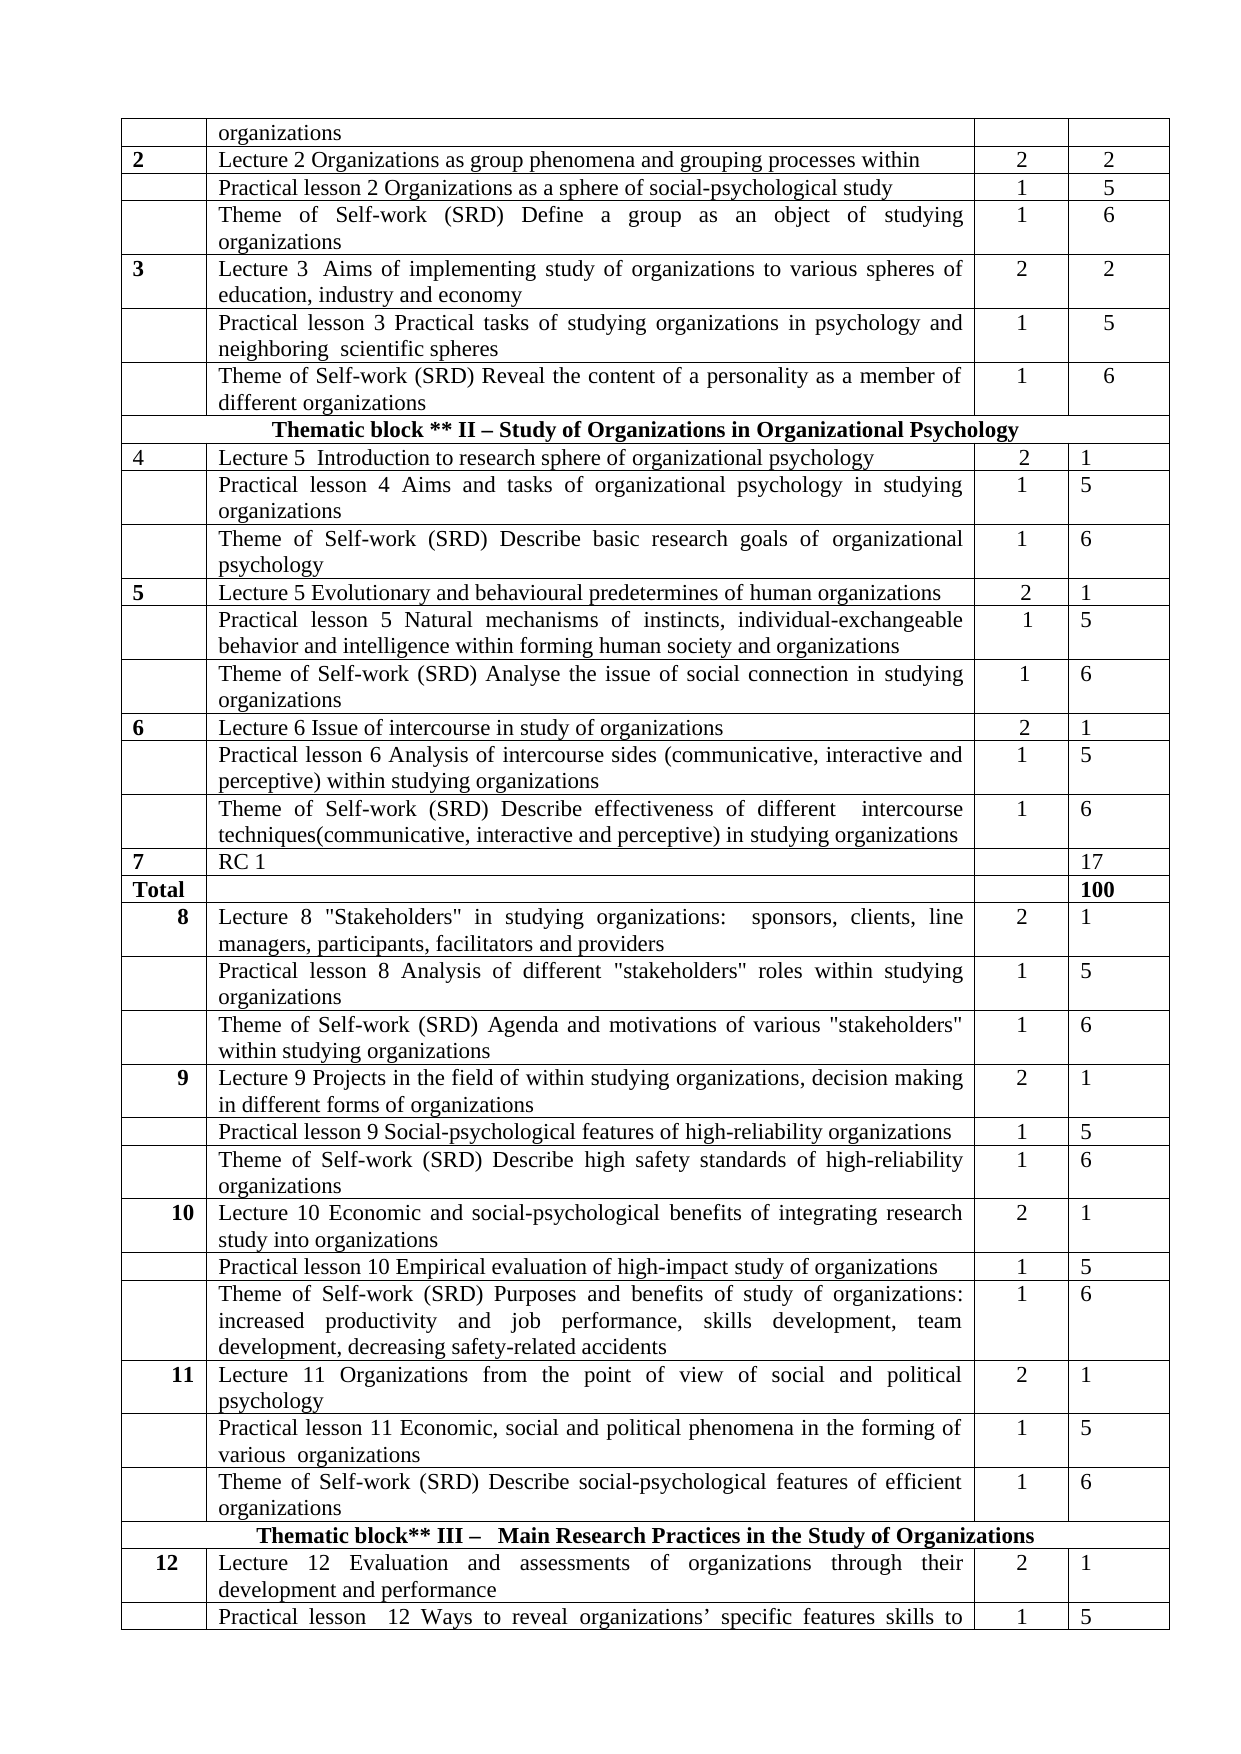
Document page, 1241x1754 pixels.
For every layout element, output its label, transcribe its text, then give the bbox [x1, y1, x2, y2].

table_cell 2 [975, 714, 1068, 740]
table_cell 1 [975, 363, 1068, 415]
table_cell 6 [1069, 1468, 1169, 1521]
table_cell Practical lesson 5 Natural mechanisms of instincts, individual-exchangeable behavior and intelligence within forming human society and organizations [207, 606, 974, 659]
table_cell 5 [1069, 1253, 1169, 1279]
table_cell 6 [1069, 1011, 1169, 1063]
table_cell 2 [975, 255, 1068, 308]
table_cell Practical lesson 10 Empirical evaluation of high-impact study of organizations [207, 1253, 974, 1279]
table_cell 11 [122, 1361, 206, 1413]
table_cell 6 [1069, 1146, 1169, 1198]
table_cell [122, 525, 206, 578]
table_cell 1 [975, 957, 1068, 1010]
table_cell 2 [975, 1549, 1068, 1602]
table_cell [122, 174, 206, 200]
table_cell Theme of Self-work (SRD) Describe effectiveness of different intercourse techniques(communicative, interactive and perceptive) in studying organizations [207, 795, 974, 847]
table_cell Lecture 5 Introduction to research sphere of organizational psychology [207, 444, 974, 470]
table_cell Lecture 8 "Stakeholders" in studying organizations: sponsors, clients, line managers, participants, facilitators and providers [207, 903, 974, 956]
table_cell [975, 849, 1068, 875]
table_cell [122, 741, 206, 794]
table_cell 5 [1069, 957, 1169, 1010]
table_cell 1 [975, 660, 1068, 712]
table_cell [122, 1603, 206, 1629]
table_cell 6 [1069, 1281, 1169, 1359]
table_cell Theme of Self-work (SRD) Reveal the content of a personality as a member of different organizations [207, 363, 974, 415]
table_cell 4 [122, 444, 206, 470]
table_cell 1 [975, 741, 1068, 794]
table_cell [122, 1118, 206, 1144]
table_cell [207, 119, 974, 146]
table_cell [975, 876, 1068, 902]
table_cell [122, 1414, 206, 1467]
table_cell Lecture 5 Evolutionary and behavioural predetermines of human organizations [207, 579, 974, 605]
table_cell 1 [1069, 579, 1169, 605]
table_cell 1 [975, 201, 1068, 254]
table_cell Lecture 10 Economic and social-psychological benefits of integrating research study into organizations [207, 1199, 974, 1252]
table_cell Theme of Self-work (SRD) Describe basic research goals of organizational psychology [207, 525, 974, 578]
table_cell [122, 957, 206, 1010]
table_cell 1 [975, 795, 1068, 847]
table_cell 1 [975, 1011, 1068, 1063]
table_cell [122, 1253, 206, 1279]
table_cell 1 [975, 606, 1068, 659]
table_cell Practical lesson 8 Analysis of different "stakeholders" roles within studying organizations [207, 957, 974, 1010]
table_cell [122, 660, 206, 712]
table_cell 2 [1069, 255, 1169, 308]
table_cell 2 [975, 1065, 1068, 1117]
table_cell 5 [1069, 1118, 1169, 1144]
table_cell 2 [122, 147, 206, 173]
table_cell Lecture 2 Organizations as group phenomena and grouping processes within [207, 147, 974, 173]
table_cell 1 [1069, 714, 1169, 740]
table_cell Thematic block ** II – Study of Organizations in Organizational Psychology [122, 416, 1169, 443]
table_cell Lecture 6 Issue of intercourse in study of organizations [207, 714, 974, 740]
table_cell [122, 1468, 206, 1521]
table_cell 17 [1069, 849, 1169, 875]
table_cell 5 [122, 579, 206, 605]
table_cell 5 [1069, 309, 1169, 362]
table_cell 10 [122, 1199, 206, 1252]
table_cell [122, 201, 206, 254]
table_cell Practical lesson 3 Practical tasks of studying organizations in psychology and neighboring scientific spheres [207, 309, 974, 362]
table_cell Thematic block** III – Main Research Practices in the Study of Organizations [122, 1522, 1169, 1548]
table_cell 1 [975, 1603, 1068, 1629]
table_cell [122, 1146, 206, 1198]
table_cell Lecture 12 Evaluation and assessments of organizations through their development and performance [207, 1549, 974, 1602]
table_cell Theme of Self-work (SRD) Define a group as an object of studying organizations [207, 201, 974, 254]
table_cell Lecture 3 Aims of implementing study of organizations to various spheres of education, industry and economy [207, 255, 974, 308]
table_cell Lecture 9 Projects in the field of within studying organizations, decision making in different forms of organizations [207, 1065, 974, 1117]
table_cell 1 [975, 119, 1068, 146]
table_cell 6 [1069, 525, 1169, 578]
table_cell [122, 471, 206, 524]
table_cell 1 [975, 1281, 1068, 1359]
table_cell 2 [975, 147, 1068, 173]
table_cell [122, 119, 206, 146]
table_cell [122, 363, 206, 415]
table_cell Lecture 11 Organizations from the point of view of social and political psychology [207, 1361, 974, 1413]
table_cell 5 [1069, 606, 1169, 659]
table_cell 1 [1069, 444, 1169, 470]
table_cell 6 [122, 714, 206, 740]
table_cell 1 [975, 1414, 1068, 1467]
table_cell 6 [1069, 363, 1169, 415]
table_cell Practical lesson 2 Organizations as a sphere of social-psychological study [207, 174, 974, 200]
table_cell 7 [122, 849, 206, 875]
table_cell 6 [1069, 201, 1169, 254]
table_cell 6 [1069, 119, 1169, 146]
table_cell Total [122, 876, 206, 902]
table_cell [122, 795, 206, 847]
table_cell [207, 1603, 974, 1629]
table_cell Theme of Self-work (SRD) Purposes and benefits of study of organizations: increased productivity and job performance, skills development, team development, decreasing safety-related accidents [207, 1281, 974, 1359]
table_cell Practical lesson 11 Economic, social and political phenomena in the forming of various organizations [207, 1414, 974, 1467]
table_cell 1 [975, 1146, 1068, 1198]
table_cell Theme of Self-work (SRD) Agenda and motivations of various "stakeholders" within studying organizations [207, 1011, 974, 1063]
table_cell Theme of Self-work (SRD) Describe high safety standards of high-reliability organizations [207, 1146, 974, 1198]
table_cell [122, 1011, 206, 1063]
table_cell 5 [1069, 741, 1169, 794]
table_cell Practical lesson 6 Analysis of intercourse sides (communicative, interactive and perceptive) within studying organizations [207, 741, 974, 794]
table_cell Practical lesson 9 Social-psychological features of high-reliability organizations [207, 1118, 974, 1144]
table_cell 9 [122, 1065, 206, 1117]
table_cell 1 [975, 471, 1068, 524]
table_cell 5 [1069, 1414, 1169, 1467]
table_cell [122, 309, 206, 362]
table_cell 1 [975, 1118, 1068, 1144]
table_cell 5 [1069, 471, 1169, 524]
table_cell 1 [975, 1253, 1068, 1279]
table_cell 2 [975, 579, 1068, 605]
table_cell [122, 1281, 206, 1359]
table_cell 2 [975, 1199, 1068, 1252]
table_cell 1 [1069, 903, 1169, 956]
table_cell 1 [975, 309, 1068, 362]
table_cell 2 [975, 903, 1068, 956]
table_cell 3 [122, 255, 206, 308]
table_cell RC 1 [207, 849, 974, 875]
table_cell 100 [1069, 876, 1169, 902]
table_cell 1 [975, 525, 1068, 578]
table_cell 2 [975, 444, 1068, 470]
table_cell Theme of Self-work (SRD) Describe social-psychological features of efficient organizations [207, 1468, 974, 1521]
table_cell 1 [975, 1468, 1068, 1521]
table_cell 1 [1069, 1065, 1169, 1117]
table_cell 1 [975, 174, 1068, 200]
table_cell 6 [1069, 660, 1169, 712]
table_cell 6 [1069, 795, 1169, 847]
table_cell 12 [122, 1549, 206, 1602]
table_cell [122, 606, 206, 659]
table_cell 1 [1069, 1549, 1169, 1602]
table_cell 5 [1069, 1603, 1169, 1629]
table_cell 1 [1069, 1361, 1169, 1413]
table_cell 2 [975, 1361, 1068, 1413]
table_cell 2 [1069, 147, 1169, 173]
table_cell Practical lesson 4 Aims and tasks of organizational psychology in studying organizations [207, 471, 974, 524]
table_cell 5 [1069, 174, 1169, 200]
table_cell 8 [122, 903, 206, 956]
table_cell Theme of Self-work (SRD) Analyse the issue of social connection in studying organizations [207, 660, 974, 712]
table_cell [207, 876, 974, 902]
table_cell 1 [1069, 1199, 1169, 1252]
